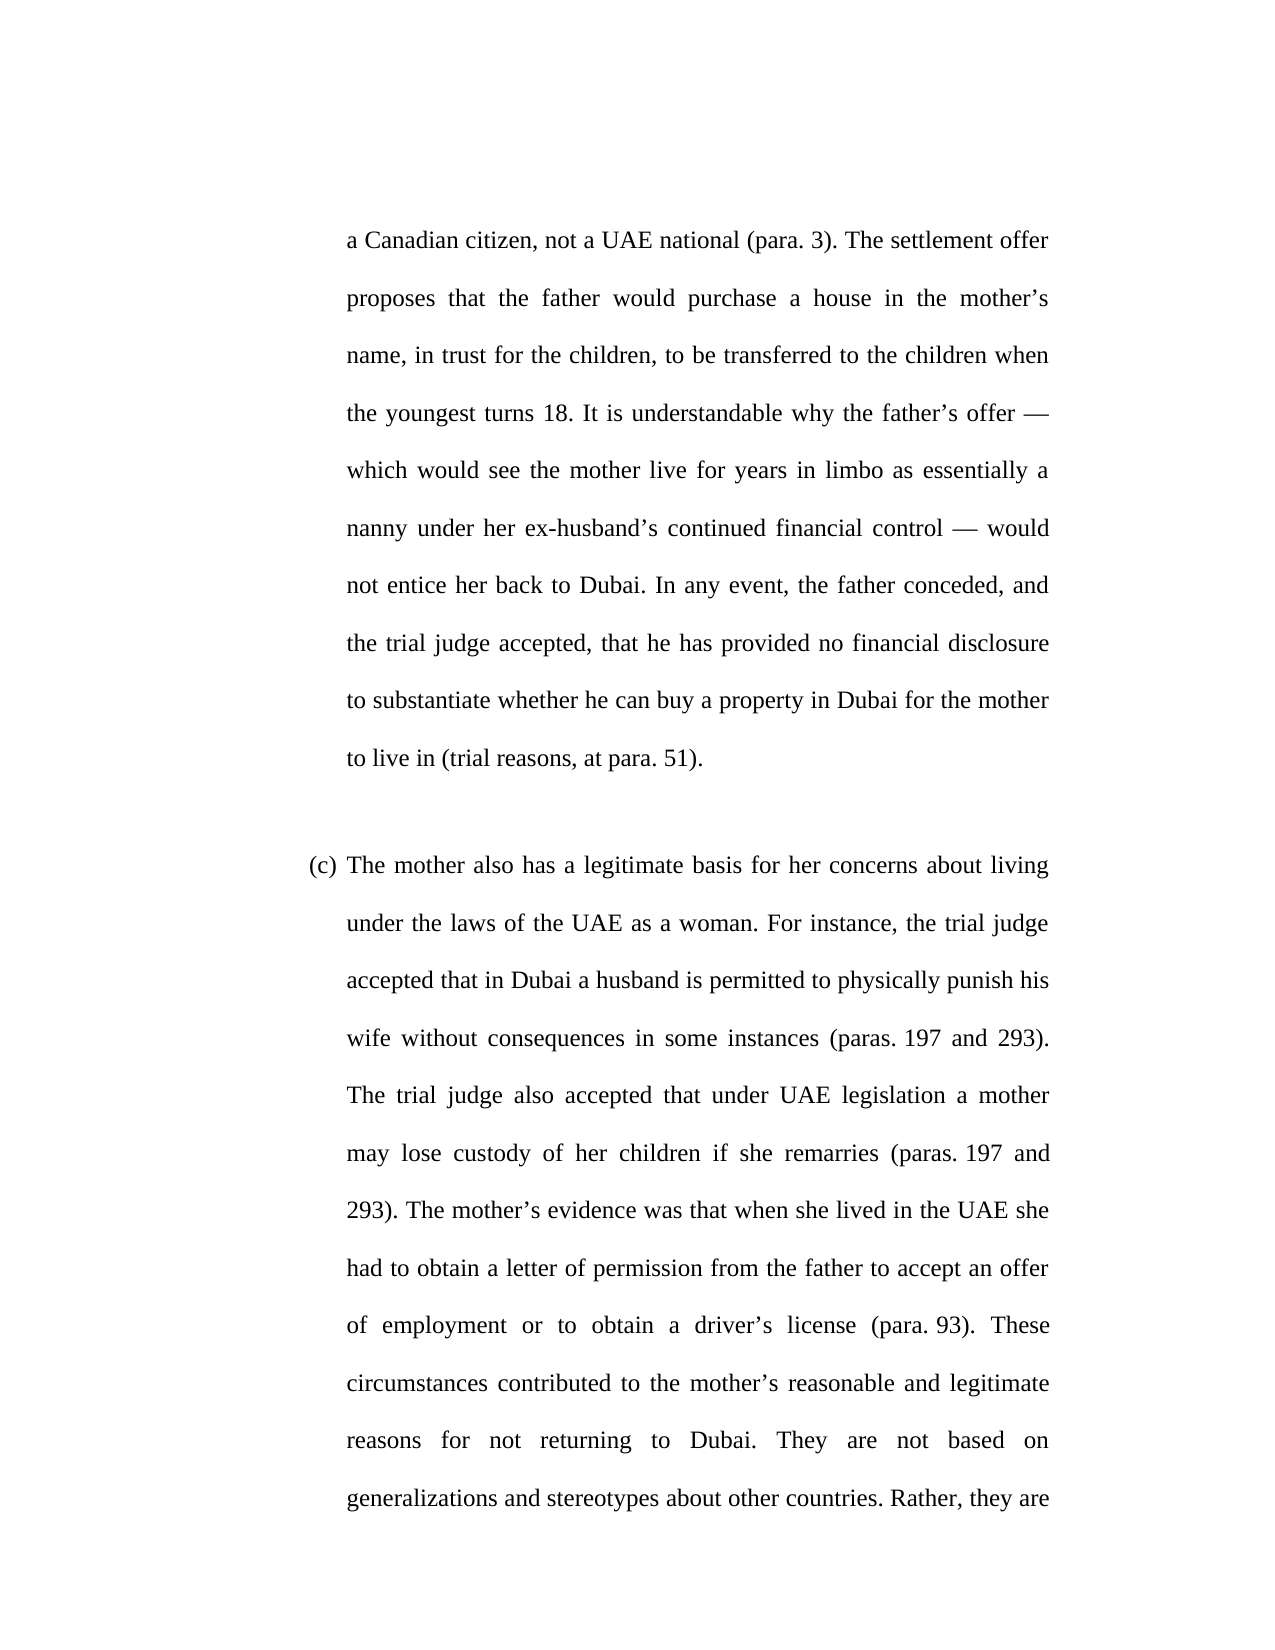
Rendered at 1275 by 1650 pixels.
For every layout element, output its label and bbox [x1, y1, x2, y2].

list [309, 850, 1050, 1511]
list [309, 225, 1050, 771]
